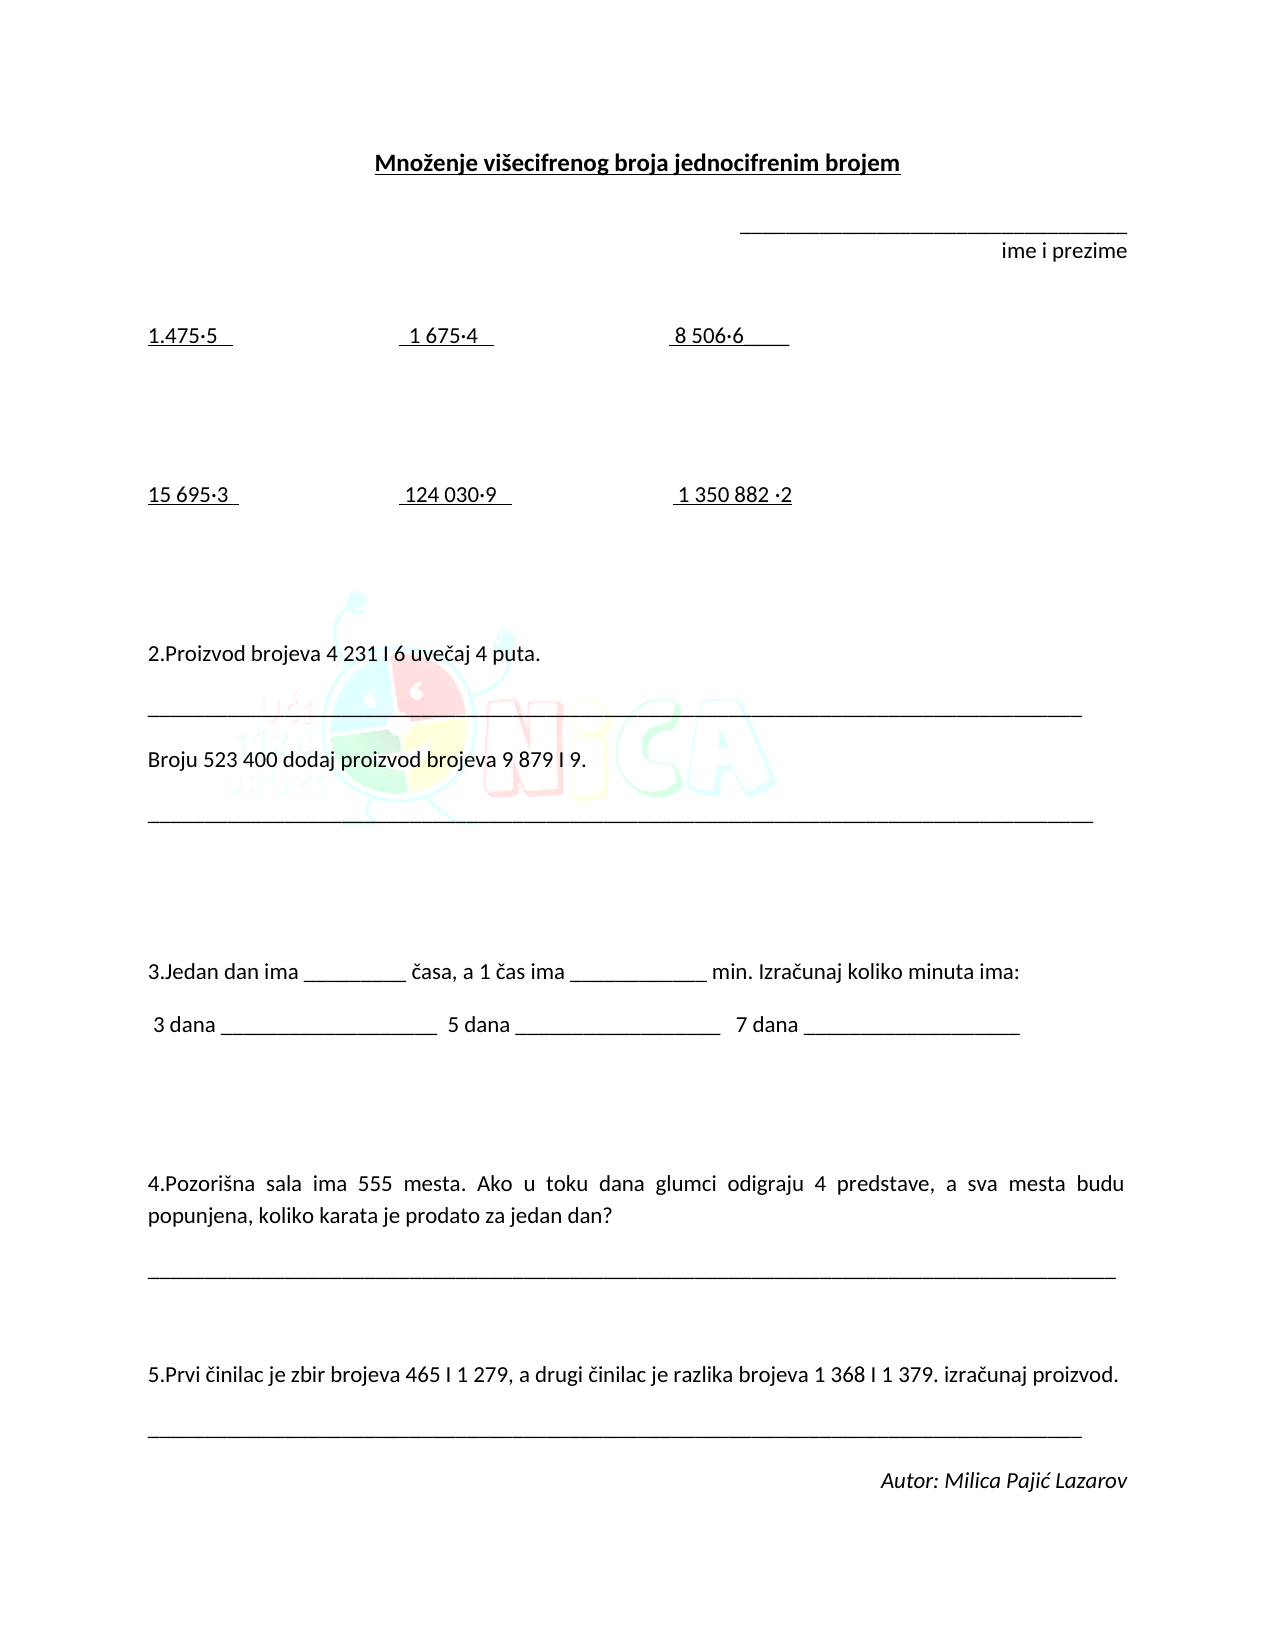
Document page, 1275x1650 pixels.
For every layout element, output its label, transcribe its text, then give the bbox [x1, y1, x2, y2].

text 4.Pozorišna sala ima 555 mesta. Ako u toku dana glumci odigraju 4 predstave, a sva mesta budu popunjena, koliko karata je prodato za jedan dan? [148, 1169, 1127, 1229]
text __________________________________ [148, 209, 1127, 237]
text Broju 523 400 dodaj proizvod brojeva 9 879 I 9. [148, 745, 1127, 773]
text Autor: Milica Pajić Lazarov [148, 1466, 1127, 1494]
text 15 695·3 124 030·9 1 350 882 ·2 [148, 480, 1127, 508]
text 3.Jedan dan ima _________ časa, a 1 čas ima ____________ min. Izračunaj koliko minuta ima: [148, 957, 1127, 985]
text ime i prezime [148, 237, 1127, 265]
text Množenje višecifrenog broja jednocifrenim brojem [148, 148, 1127, 178]
text __________________________________________________________________________________ [148, 692, 1127, 720]
text 5.Prvi činilac je zbir brojeva 465 I 1 279, a drugi činilac je razlika brojeva 1 368 I 1 379. izračunaj proizvod. [148, 1360, 1127, 1388]
text 2.Proizvod brojeva 4 231 I 6 uvečaj 4 puta. [148, 639, 1127, 667]
text __________________________________________________________________________________ [148, 1413, 1127, 1441]
text 3 dana ___________________ 5 dana __________________ 7 dana ___________________ [148, 1010, 1127, 1038]
text ___________________________________________________________________________________ [148, 798, 1127, 826]
text _____________________________________________________________________________________ [148, 1254, 1127, 1282]
text 1.475·5 1 675·4 8 506·6____ [148, 321, 1127, 349]
